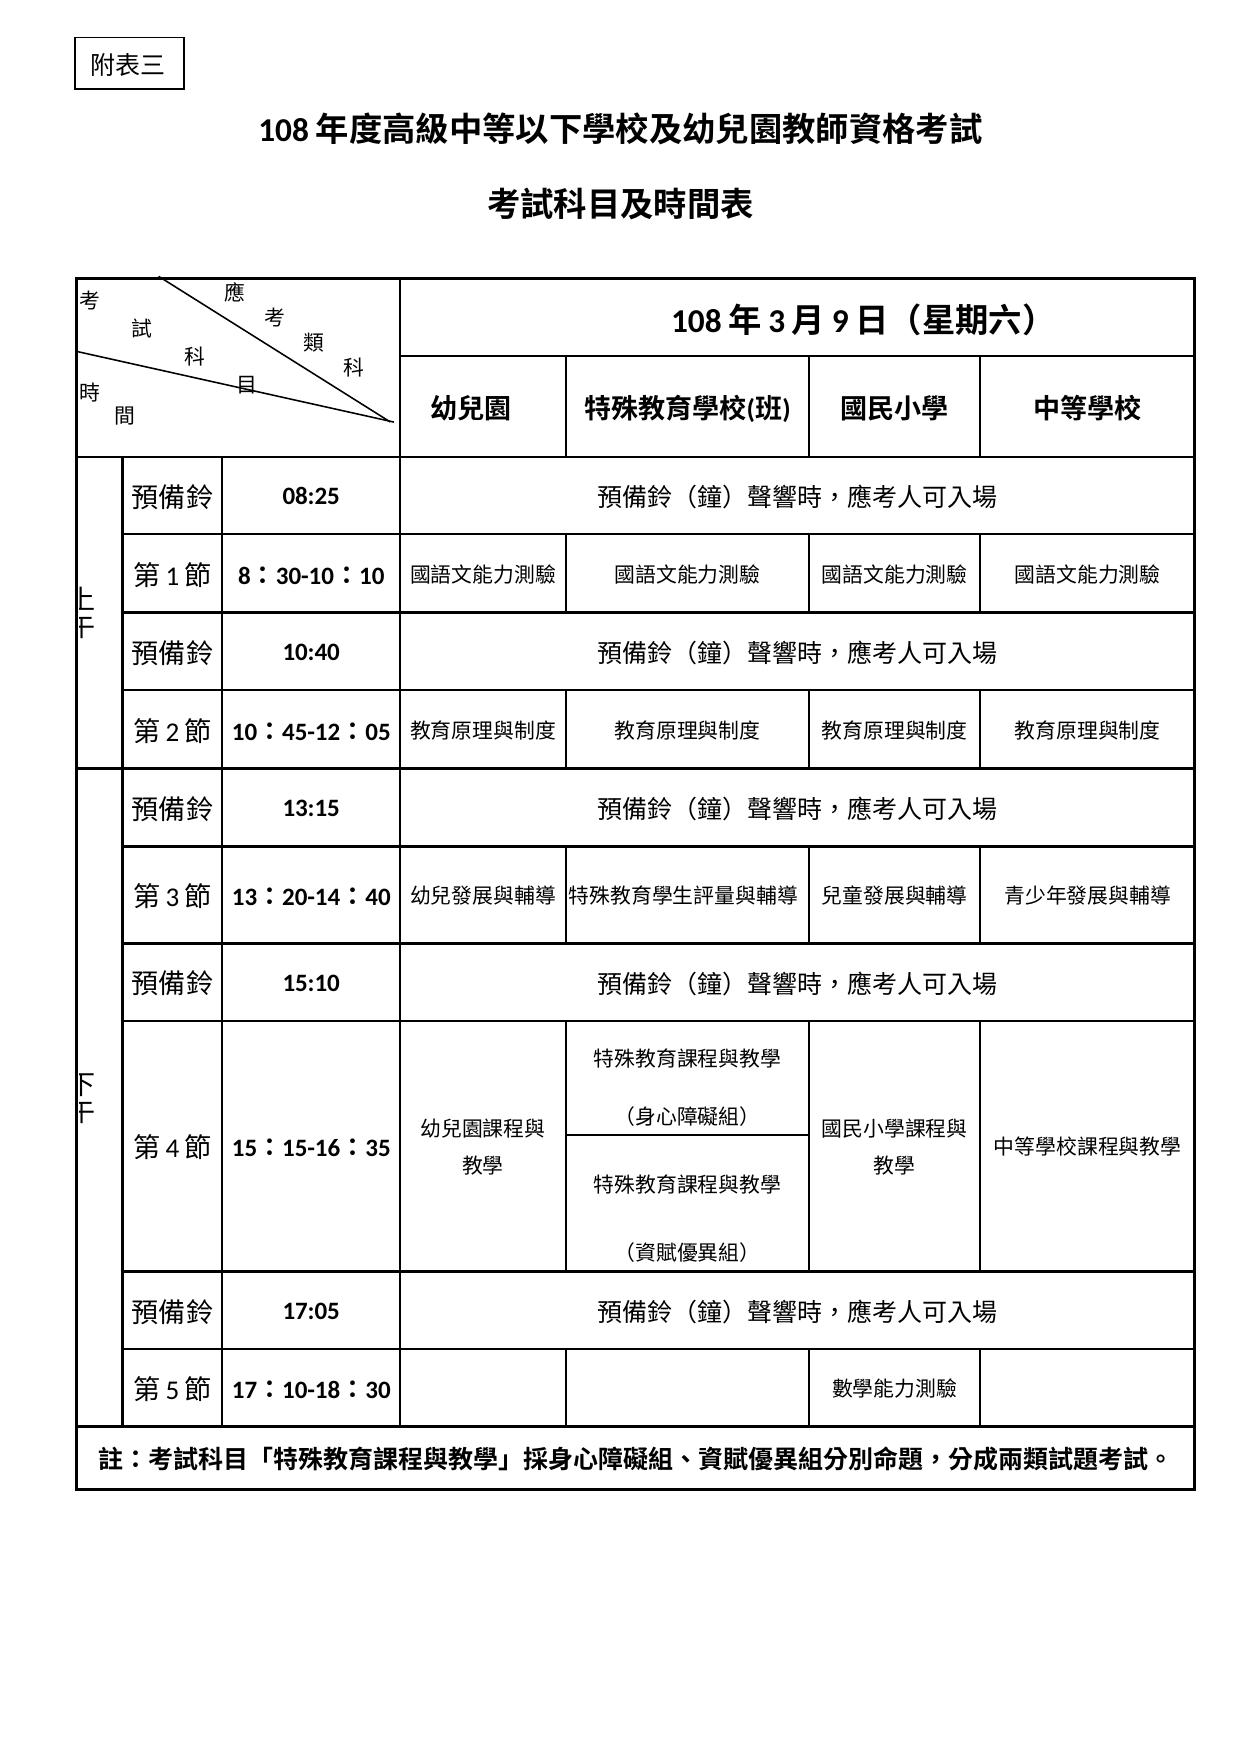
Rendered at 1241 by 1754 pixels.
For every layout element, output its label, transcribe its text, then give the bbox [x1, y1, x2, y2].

table_cell 預備鈴（鐘）聲響時，應考人可入場 [401, 458, 1193, 533]
table_cell 預備鈴 [124, 458, 221, 533]
table_cell 教育原理與制度 [810, 691, 979, 767]
table_cell 10：45-12：05 [223, 691, 399, 767]
table_cell [981, 1350, 1193, 1425]
table_cell 預備鈴 [124, 945, 221, 1020]
table_cell 17:05 [223, 1273, 399, 1348]
table_cell 預備鈴（鐘）聲響時，應考人可入場 [401, 1273, 1193, 1348]
table_cell 預備鈴 [124, 770, 221, 845]
table_cell 第1節 [124, 535, 221, 611]
table_cell 中等學校 [981, 357, 1193, 456]
table_cell 國民小學 [810, 357, 979, 456]
table_cell 第5節 [124, 1350, 221, 1425]
table_cell 國語文能力測驗 [810, 535, 979, 611]
table_cell 15：15-16：35 [223, 1022, 399, 1270]
table_cell （身心障礙組） [567, 1094, 808, 1134]
table_cell 10:40 [223, 614, 399, 689]
table_cell 教育原理與制度 [567, 691, 808, 767]
table_cell 第2節 [124, 691, 221, 767]
table_cell [567, 1350, 808, 1425]
table_cell （資賦優異組） [567, 1229, 808, 1270]
table_cell 13:15 [223, 770, 399, 845]
table_cell 上午 [78, 458, 121, 767]
table_cell 下午 [78, 770, 121, 1425]
table_header [78, 280, 399, 456]
table_cell 預備鈴 [124, 614, 221, 689]
table_cell 兒童發展與輔導 [810, 848, 979, 942]
table_cell [401, 1350, 565, 1425]
table_cell 13：20-14：40 [223, 848, 399, 942]
table_cell 預備鈴（鐘）聲響時，應考人可入場 [401, 614, 1193, 689]
table_cell 特殊教育課程與教學 [567, 1022, 808, 1094]
table_cell 17：10-18：30 [223, 1350, 399, 1425]
text 考試科目及時間表 [75, 164, 1165, 239]
table_cell 預備鈴 [124, 1273, 221, 1348]
table_cell 國語文能力測驗 [567, 535, 808, 611]
table_cell 中等學校課程與教學 [981, 1022, 1193, 1270]
table_cell 預備鈴（鐘）聲響時，應考人可入場 [401, 770, 1193, 845]
table_cell 國語文能力測驗 [401, 535, 565, 611]
table_cell 特殊教育學生評量與輔導 [567, 848, 808, 942]
table_cell 註：考試科目「特殊教育課程與教學」採身心障礙組、資賦優異組分別命題，分成兩類試題考試。 [78, 1428, 1193, 1488]
table_header 108年3月9日（星期六） [401, 280, 1193, 355]
table_cell 國語文能力測驗 [981, 535, 1193, 611]
table_cell 青少年發展與輔導 [981, 848, 1193, 942]
table_cell 15:10 [223, 945, 399, 1020]
table_cell 幼兒園課程與 教學 [401, 1022, 565, 1270]
table_cell 預備鈴（鐘）聲響時，應考人可入場 [401, 945, 1193, 1020]
table_cell 國民小學課程與教學 [810, 1022, 979, 1270]
table_cell 教育原理與制度 [401, 691, 565, 767]
table_cell 特殊教育學校(班) [567, 357, 808, 456]
table_cell 第3節 [124, 848, 221, 942]
table_cell 幼兒園 [401, 357, 565, 456]
table_cell 幼兒發展與輔導 [401, 848, 565, 942]
table_cell 數學能力測驗 [810, 1350, 979, 1425]
table_cell 特殊教育課程與教學 [567, 1136, 808, 1229]
table_cell 第4節 [124, 1022, 221, 1270]
table_cell 教育原理與制度 [981, 691, 1193, 767]
text 108年度高級中等以下學校及幼兒園教師資格考試 [75, 89, 1165, 164]
table_cell 08:25 [223, 458, 399, 533]
table_cell 8：30-10：10 [223, 535, 399, 611]
